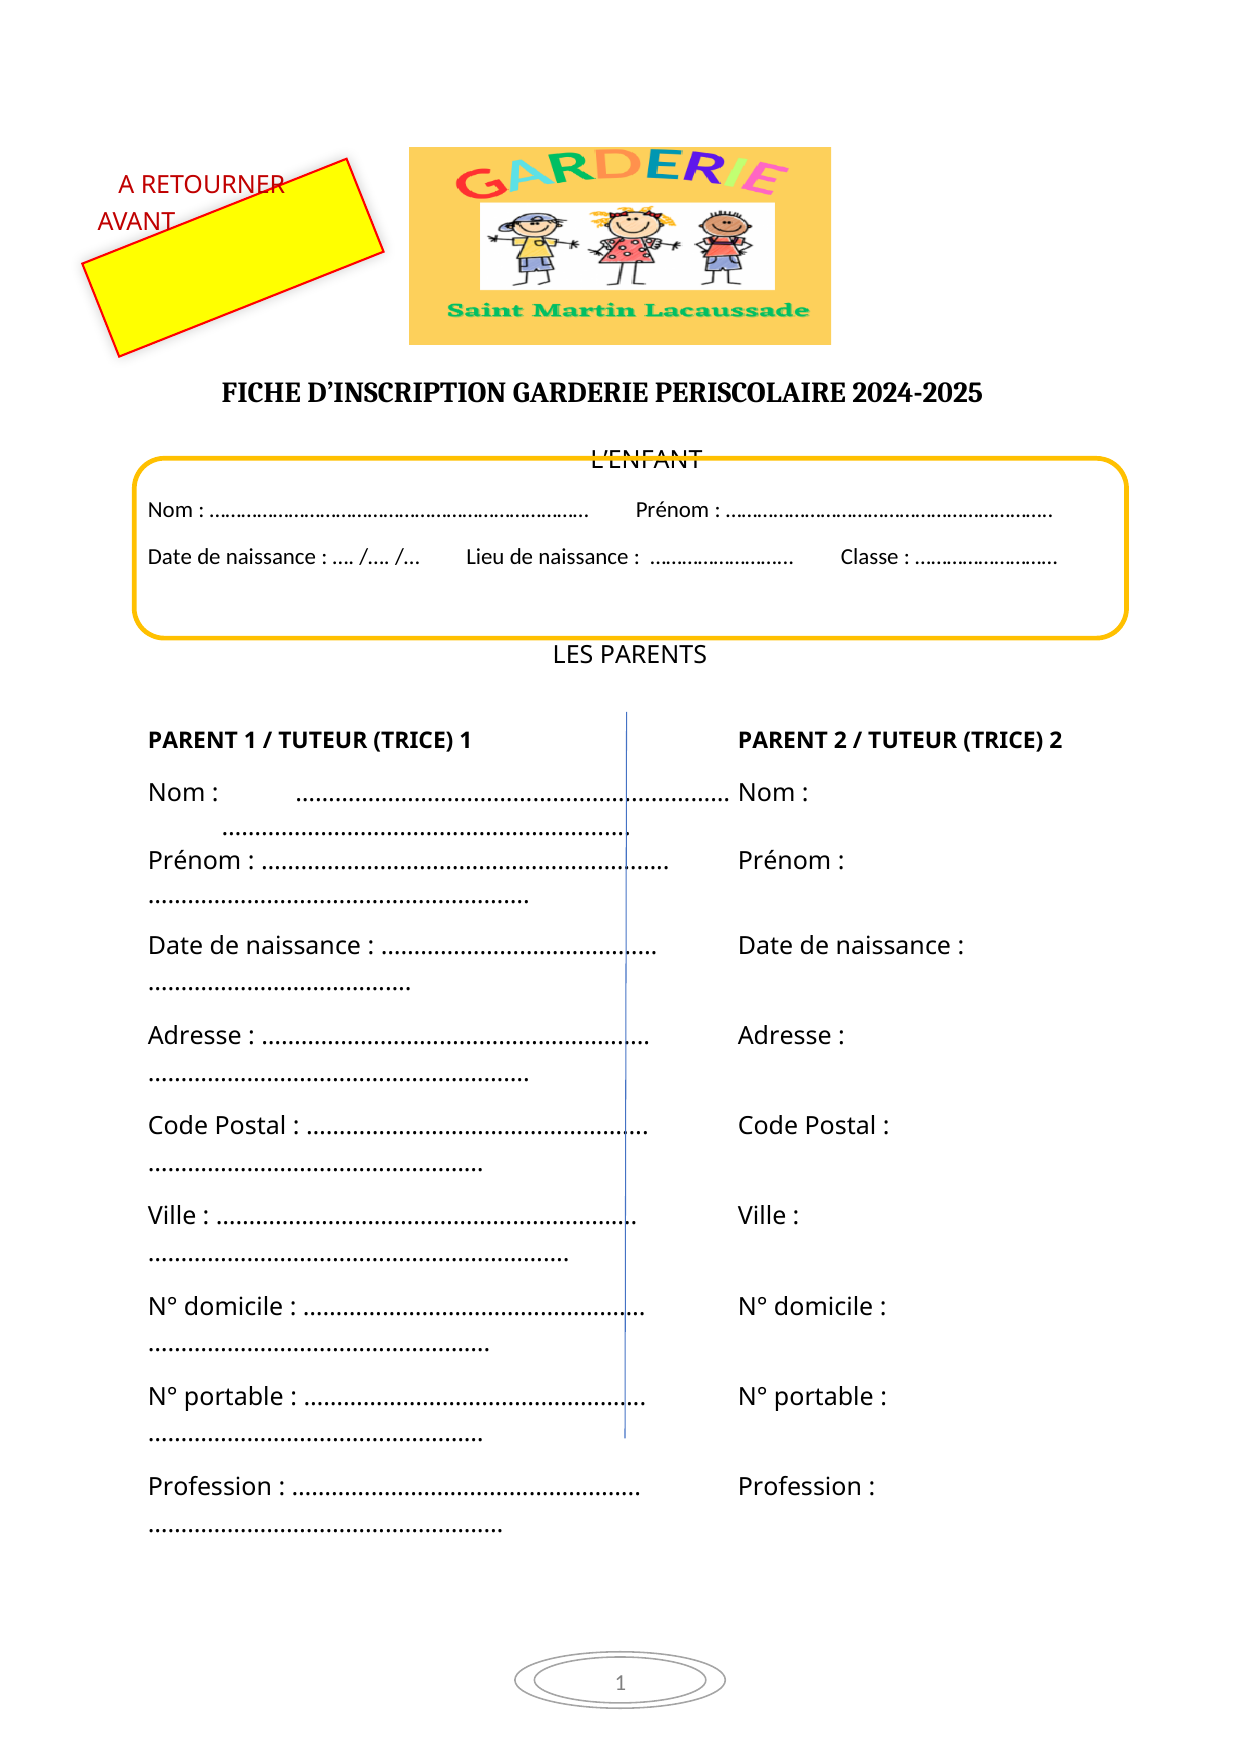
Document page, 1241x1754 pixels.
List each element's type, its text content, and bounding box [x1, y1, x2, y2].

text Date de naissance : …. /…. /… Lieu de naissance : ……………………... Classe : ……………………… [148, 542, 1093, 571]
text L’ENFANT [516, 461, 1093, 476]
text Code Postal : ……………………………………………. Code Postal : …………………………………………… [627, 1108, 1093, 1178]
text PARENT 1 / TUTEUR (TRICE) 1 PARENT 2 / TUTEUR (TRICE) 2 [148, 724, 626, 755]
text Code Postal : ……………………………………………. Code Postal : …………………………………………… [148, 1108, 625, 1178]
text Prénom : …………………………………………………….. Prénom : …………………………………………………. [148, 842, 625, 911]
text N° domicile : ……………………………………………. N° domicile : ……………………………………………. [626, 1288, 1093, 1359]
text Adresse : ………………………………………………….. Adresse : …………………………………………………. [627, 1017, 1093, 1088]
text L’ENFANT [516, 442, 1093, 455]
text Ville : ………………………………………………………. Ville : ………………………………………………………. [626, 1198, 1093, 1269]
text N° portable : ……………………………………………. N° portable : …………………………………………… [148, 1378, 1093, 1449]
text Prénom : …………………………………………………….. Prénom : …………………………………………………. [627, 842, 1093, 911]
text Date de naissance : …………………………………… Date de naissance : …………………………………. [148, 927, 625, 998]
text LES PARENTS [148, 637, 1093, 670]
text Nom : ………………………………………………………… Nom : ………………………………………………........ [148, 774, 625, 842]
picture [409, 147, 832, 345]
text FICHE D’INSCRIPTION GARDERIE PERISCOLAIRE 2024-2025 [221, 376, 1093, 409]
text Profession : …………………………………………….. Profession : ……………………………………………… [148, 1468, 1093, 1539]
text Nom : ……………………………………………………………… Prénom : …………………………………………………….. [148, 496, 1093, 524]
text Ville : ………………………………………………………. Ville : ………………………………………………………. [148, 1198, 624, 1269]
text PARENT 1 / TUTEUR (TRICE) 1 PARENT 2 / TUTEUR (TRICE) 2 [627, 724, 1093, 755]
text N° domicile : ……………………………………………. N° domicile : ……………………………………………. [148, 1288, 624, 1359]
text Adresse : ………………………………………………….. Adresse : …………………………………………………. [148, 1017, 625, 1088]
text Nom : ………………………………………………………… Nom : ………………………………………………........ [627, 774, 1093, 842]
text Date de naissance : …………………………………… Date de naissance : …………………………………. [627, 927, 1093, 998]
